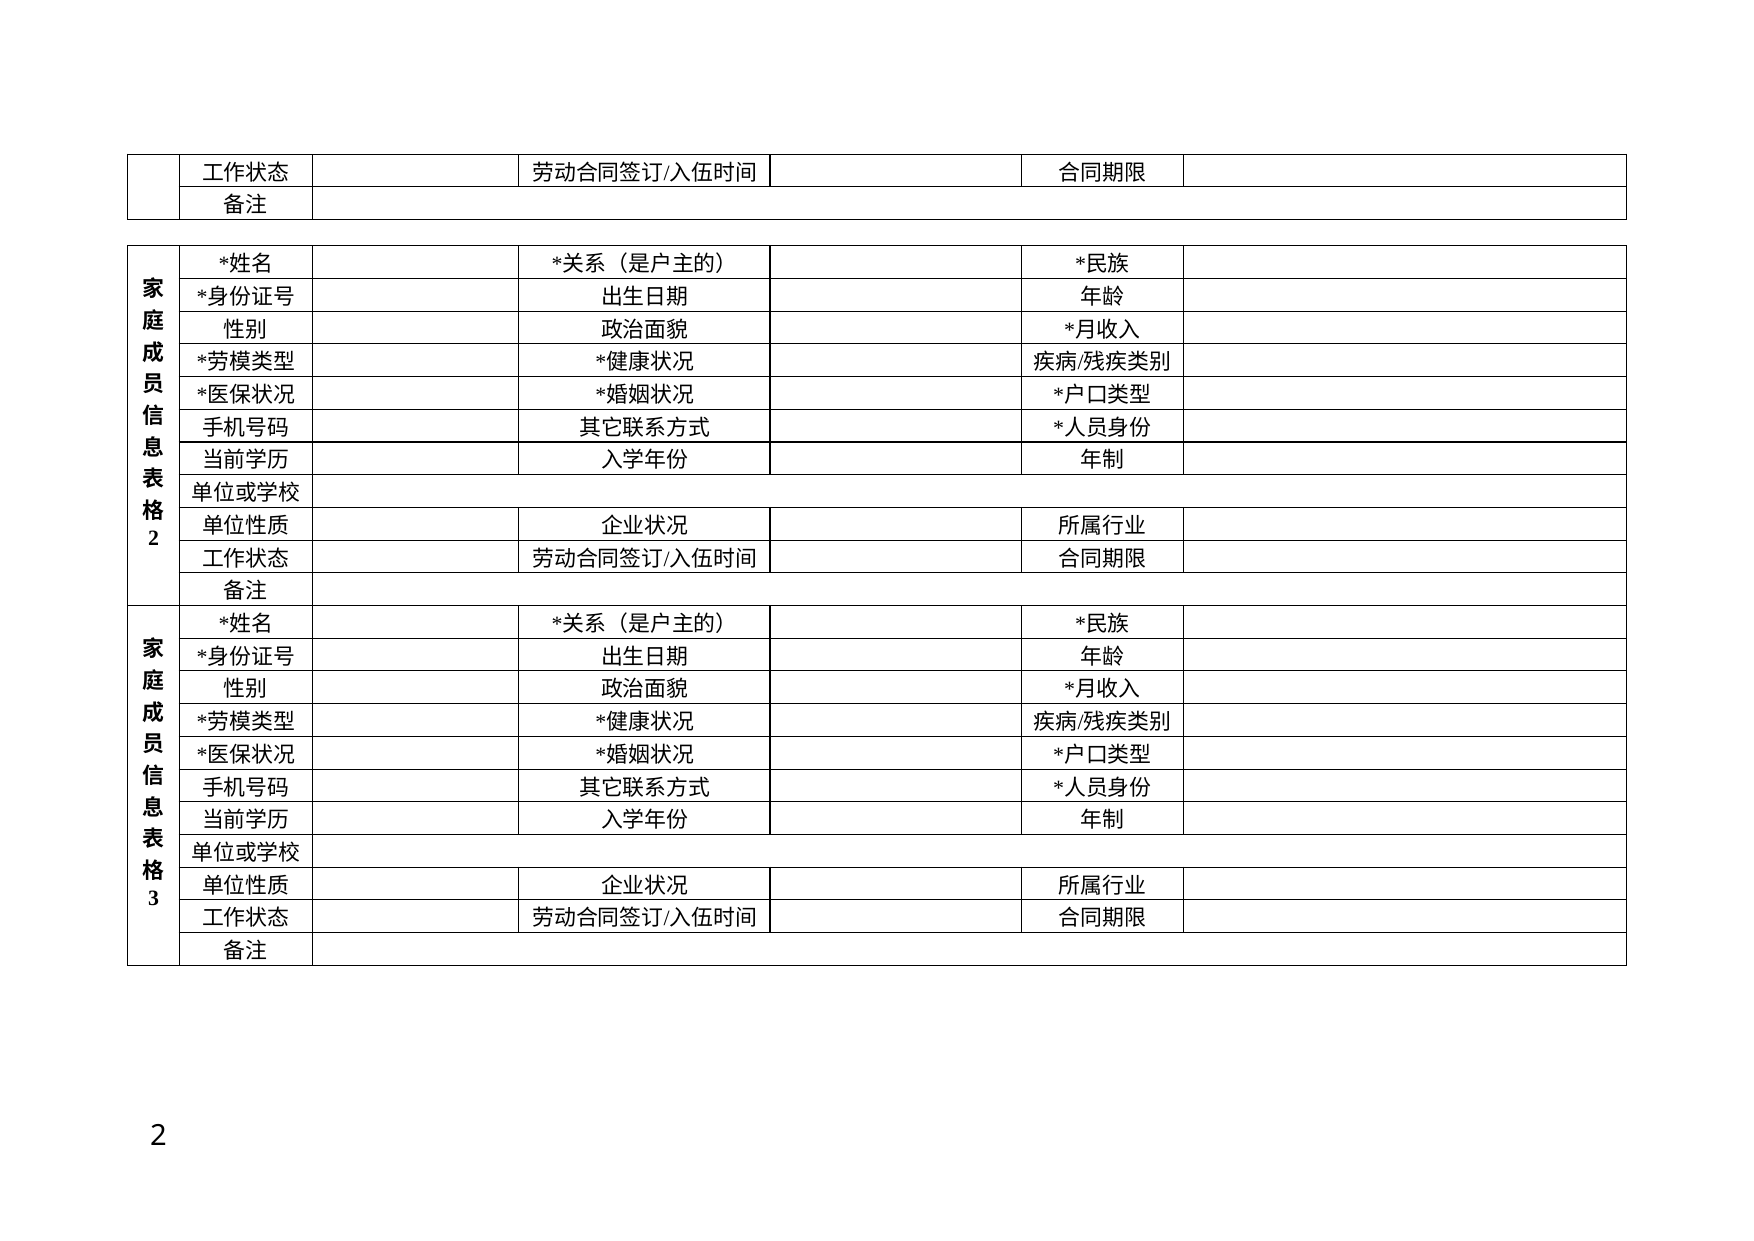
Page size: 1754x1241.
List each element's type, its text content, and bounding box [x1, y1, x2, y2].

table_cell [1184, 704, 1626, 736]
table_cell 所属行业 [1022, 868, 1183, 899]
table_cell *劳模类型 [180, 704, 312, 736]
table_cell [771, 410, 1021, 441]
table_cell *身份证号 [180, 639, 312, 670]
table_cell 手机号码 [180, 410, 312, 441]
table_cell 年制 [1022, 802, 1183, 834]
table_cell 备注 [180, 187, 312, 219]
table_cell 所属行业 [1022, 508, 1183, 539]
table_cell [1184, 410, 1626, 441]
table_cell [771, 155, 1021, 186]
table_cell 入学年份 [519, 802, 769, 834]
table_cell [771, 900, 1021, 932]
table_cell [771, 377, 1021, 409]
table_cell [313, 377, 518, 409]
table_cell *关系（是户主的） [519, 606, 769, 638]
table_cell 单位或学校 [180, 835, 312, 867]
table_cell [1184, 802, 1626, 834]
table_cell [313, 155, 518, 186]
table_cell [313, 508, 518, 539]
table_cell [1184, 671, 1626, 703]
table_cell [771, 508, 1021, 539]
table_cell 单位性质 [180, 508, 312, 539]
table_cell [771, 704, 1021, 736]
table_cell 政治面貌 [519, 671, 769, 703]
table_cell [1184, 770, 1626, 801]
table_cell [313, 835, 1626, 867]
table_cell [1184, 737, 1626, 768]
table_cell 备注 [180, 573, 312, 605]
table_cell 工作状态 [180, 155, 312, 186]
table_cell [1184, 639, 1626, 670]
table_cell 单位性质 [180, 868, 312, 899]
table_cell 年龄 [1022, 639, 1183, 670]
table_header 家 庭 成 员 信 息 表 格 2 [128, 246, 179, 605]
table_cell [1184, 377, 1626, 409]
table_cell [771, 344, 1021, 376]
table_cell [1184, 868, 1626, 899]
table_cell 入学年份 [519, 443, 769, 474]
table_cell 工作状态 [180, 900, 312, 932]
table_cell 单位或学校 [180, 475, 312, 507]
table_cell 年制 [1022, 443, 1183, 474]
table_cell [771, 737, 1021, 768]
table_cell [771, 541, 1021, 572]
table_cell *月收入 [1022, 671, 1183, 703]
table_cell [771, 606, 1021, 638]
table_cell [313, 279, 518, 311]
table_cell [771, 671, 1021, 703]
table_cell [313, 770, 518, 801]
table_cell 出生日期 [519, 639, 769, 670]
table_cell 合同期限 [1022, 541, 1183, 572]
table_cell 劳动合同签订/入伍时间 [519, 541, 769, 572]
table_cell 手机号码 [180, 770, 312, 801]
table_cell *人员身份 [1022, 770, 1183, 801]
table_cell 企业状况 [519, 508, 769, 539]
table_cell [313, 868, 518, 899]
table_cell [313, 900, 518, 932]
table_header [1184, 246, 1626, 278]
table_cell 家 庭 成 员 信 息 表 格 3 [128, 606, 179, 965]
table_cell 其它联系方式 [519, 770, 769, 801]
table_cell [313, 312, 518, 343]
table_cell [313, 737, 518, 768]
table_cell [1184, 344, 1626, 376]
table_cell [313, 573, 1626, 605]
table_cell [771, 443, 1021, 474]
table_cell [771, 639, 1021, 670]
table_header *关系（是户主的） [519, 246, 769, 278]
table_cell 其它联系方式 [519, 410, 769, 441]
table_cell *人员身份 [1022, 410, 1183, 441]
table_cell *民族 [1022, 606, 1183, 638]
table_cell [313, 671, 518, 703]
table_cell *医保状况 [180, 377, 312, 409]
table_cell *劳模类型 [180, 344, 312, 376]
table_cell [771, 868, 1021, 899]
table_cell *医保状况 [180, 737, 312, 768]
table_cell 性别 [180, 312, 312, 343]
table_cell 合同期限 [1022, 900, 1183, 932]
table_cell [771, 770, 1021, 801]
table_cell [313, 541, 518, 572]
table_cell *健康状况 [519, 344, 769, 376]
table_cell [1184, 606, 1626, 638]
table_cell [313, 933, 1626, 965]
table_cell [1184, 541, 1626, 572]
table_cell [771, 279, 1021, 311]
table_cell *身份证号 [180, 279, 312, 311]
table_cell [1184, 443, 1626, 474]
table_cell 性别 [180, 671, 312, 703]
table_cell [313, 443, 518, 474]
table_cell *户口类型 [1022, 377, 1183, 409]
table_cell [1184, 279, 1626, 311]
table_cell [313, 802, 518, 834]
table_cell [771, 312, 1021, 343]
table_cell 工作状态 [180, 541, 312, 572]
table_cell 备注 [180, 933, 312, 965]
table_cell [1184, 312, 1626, 343]
table_cell [313, 704, 518, 736]
table_cell 当前学历 [180, 802, 312, 834]
table_cell 疾病/残疾类别 [1022, 704, 1183, 736]
table_cell 政治面貌 [519, 312, 769, 343]
table_cell 当前学历 [180, 443, 312, 474]
table_cell *姓名 [180, 606, 312, 638]
table_cell [313, 344, 518, 376]
table_header *民族 [1022, 246, 1183, 278]
table_cell [313, 606, 518, 638]
table_cell 年龄 [1022, 279, 1183, 311]
table_header *姓名 [180, 246, 312, 278]
table_cell *健康状况 [519, 704, 769, 736]
table_cell [771, 802, 1021, 834]
table_cell [313, 187, 1626, 219]
table_cell *月收入 [1022, 312, 1183, 343]
table_cell [313, 410, 518, 441]
table_cell [1184, 155, 1626, 186]
table_cell 出生日期 [519, 279, 769, 311]
table_header [313, 246, 518, 278]
table_cell *婚姻状况 [519, 377, 769, 409]
table_cell 企业状况 [519, 868, 769, 899]
table_cell *户口类型 [1022, 737, 1183, 768]
table_cell *婚姻状况 [519, 737, 769, 768]
table_cell [313, 639, 518, 670]
table_cell 疾病/残疾类别 [1022, 344, 1183, 376]
table_cell 劳动合同签订/入伍时间 [519, 900, 769, 932]
table_cell [1184, 508, 1626, 539]
table_cell [1184, 900, 1626, 932]
table_cell 劳动合同签订/入伍时间 [519, 155, 769, 186]
table_header [771, 246, 1021, 278]
table_cell [313, 475, 1626, 507]
table_cell 合同期限 [1022, 155, 1183, 186]
